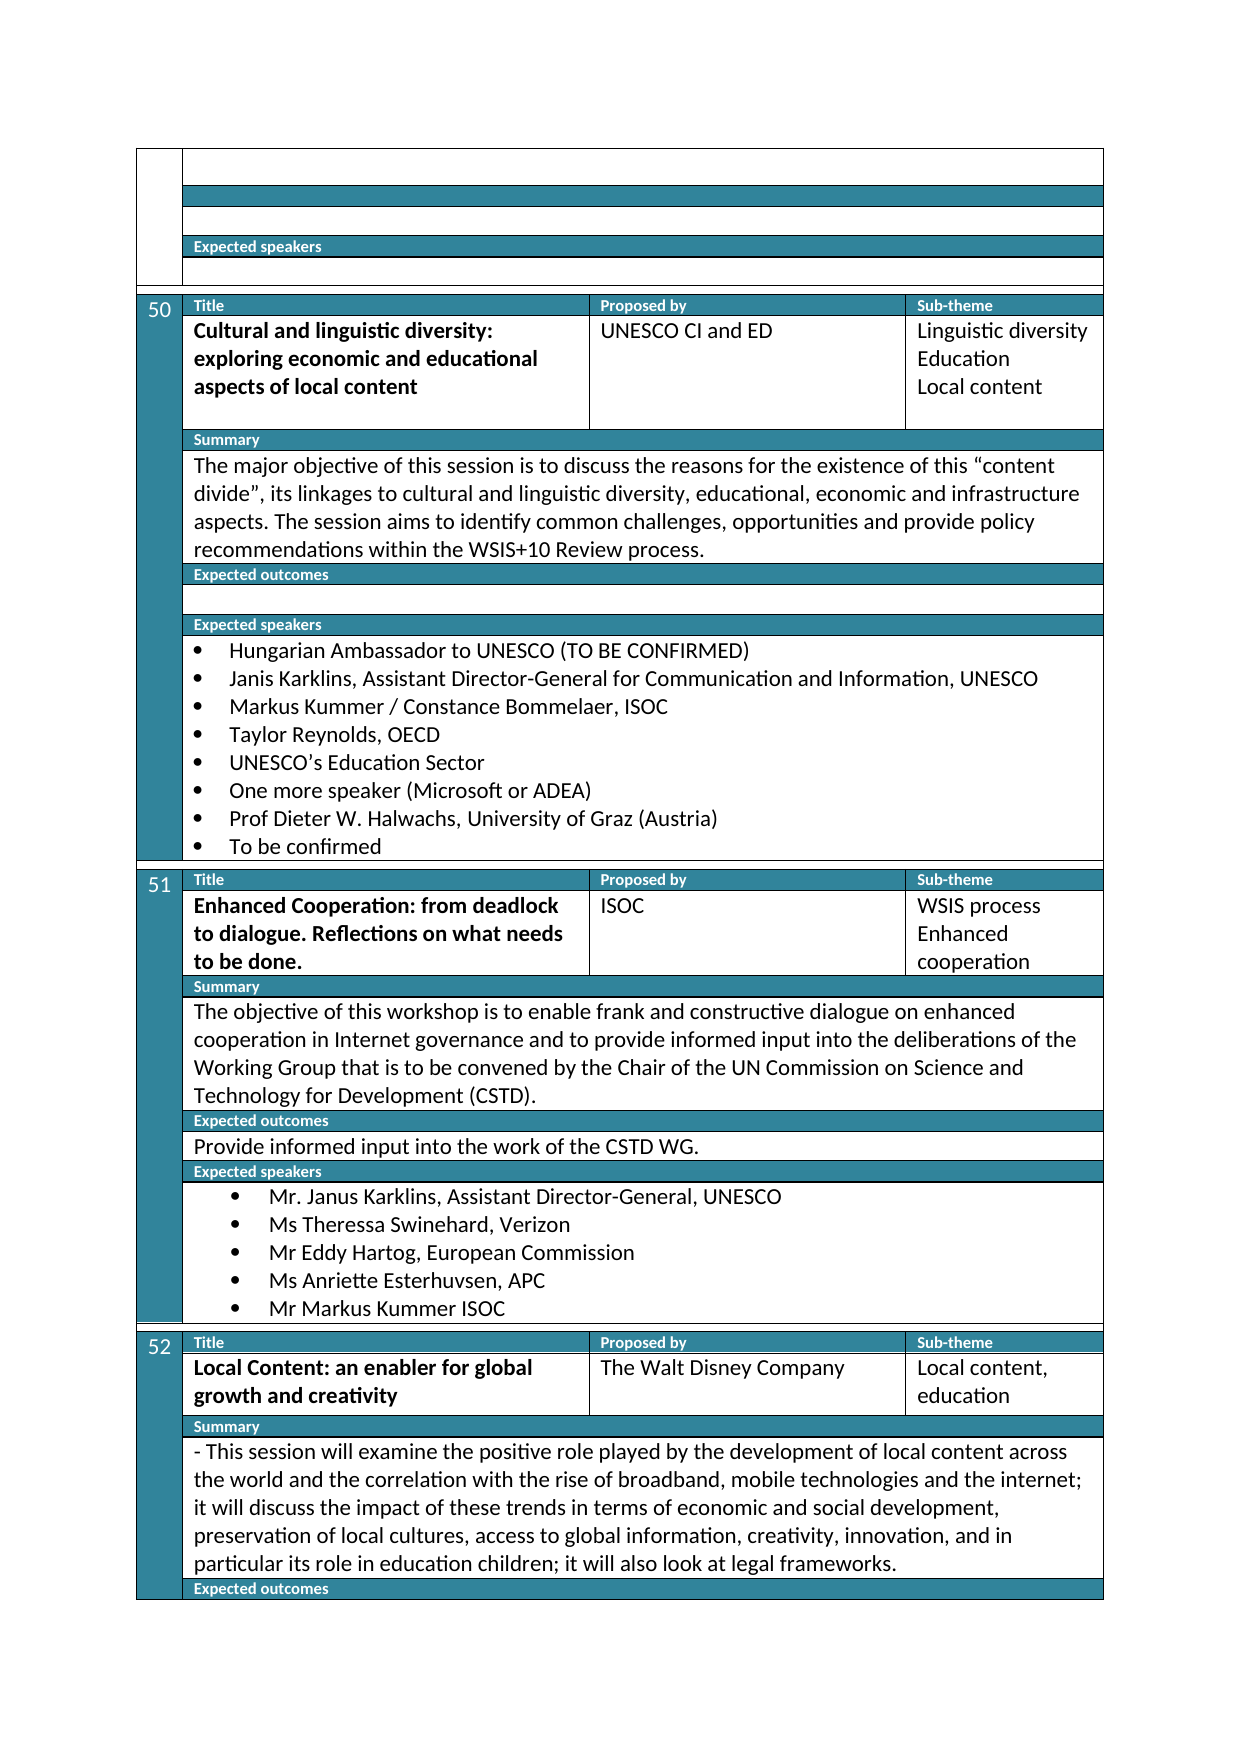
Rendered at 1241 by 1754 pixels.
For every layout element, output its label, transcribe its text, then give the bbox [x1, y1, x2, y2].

table_cell Expected outcomes [183, 1111, 1103, 1131]
table_cell Title [183, 1332, 589, 1352]
table_cell Summary [183, 976, 1103, 996]
table_cell Proposed by [590, 295, 905, 315]
table_cell 52 [137, 1332, 182, 1599]
table_cell [183, 207, 1103, 235]
table_cell Local Content: an enabler for global growth and creativity [183, 1354, 589, 1415]
table_cell Linguistic diversity Education Local content [906, 316, 1103, 428]
table_cell The major objective of this session is to discuss the reasons for the existence of this “content divide”, its linkages to cultural and linguistic diversity, educational, economic and infrastructure aspects. The session aims to identify common challenges, opportunities and provide policy recommendations within the WSIS+10 Review process. [183, 451, 1103, 563]
table_cell Proposed by [590, 1332, 905, 1352]
table_cell Mr. Janus Karklins, Assistant Director-General, UNESCO Ms Theressa Swinehard, Verizon Mr Eddy Hartog, European Commission Ms Anriette Esterhuvsen, APC Mr Markus Kummer ISOC [183, 1183, 1103, 1322]
table_cell UNESCO CI and ED [590, 316, 905, 428]
table_cell Expected speakers [183, 236, 1103, 256]
table_cell [137, 861, 1103, 869]
table_cell Provide informed input into the work of the CSTD WG. [183, 1132, 1103, 1160]
table_cell [137, 1324, 1103, 1331]
table_cell ISOC [590, 891, 905, 975]
table_cell [183, 258, 1103, 285]
table_cell Sub-theme [906, 295, 1103, 315]
table_cell The objective of this workshop is to enable frank and constructive dialogue on enhanced cooperation in Internet governance and to provide informed input into the deliberations of the Working Group that is to be convened by the Chair of the UN Commission on Science and Technology for Development (CSTD). [183, 998, 1103, 1109]
table_cell [183, 149, 1103, 184]
table_cell Hungarian Ambassador to UNESCO (TO BE CONFIRMED) Janis Karklins, Assistant Director-General for Communication and Information, UNESCO Markus Kummer / Constance Bommelaer, ISOC Taylor Reynolds, OECD UNESCO’s Education Sector One more speaker (Microsoft or ADEA) Prof Dieter W. Halwachs, University of Graz (Austria) To be confirmed [183, 636, 1103, 860]
table_cell Title [183, 295, 589, 315]
table_cell Sub-theme [906, 1332, 1103, 1352]
table_cell [137, 286, 1103, 294]
table_cell [183, 186, 1103, 206]
table_cell Title [183, 870, 589, 890]
table_cell Expected outcomes [183, 1579, 1103, 1599]
table_cell Expected speakers [183, 615, 1103, 635]
table_cell Enhanced Cooperation: from deadlock to dialogue. Reflections on what needs to be done. [183, 891, 589, 975]
table_cell WSIS process Enhanced cooperation [906, 891, 1103, 975]
table_cell Local content, education [906, 1354, 1103, 1415]
table_cell Expected speakers [183, 1161, 1103, 1181]
table_cell - This session will examine the positive role played by the development of local content across the world and the correlation with the rise of broadband, mobile technologies and the internet; it will discuss the impact of these trends in terms of economic and social development, preservation of local cultures, access to global information, creativity, innovation, and in particular its role in education children; it will also look at legal frameworks. [183, 1438, 1103, 1577]
table_cell Summary [183, 1416, 1103, 1436]
table_cell Sub-theme [906, 870, 1103, 890]
table_cell Expected outcomes [183, 564, 1103, 584]
table_cell 50 [137, 295, 182, 860]
table_cell Cultural and linguistic diversity: exploring economic and educational aspects of local content [183, 316, 589, 428]
table_cell [183, 585, 1103, 613]
table_cell Summary [183, 430, 1103, 450]
table_cell 51 [137, 870, 182, 1322]
table_cell Proposed by [590, 870, 905, 890]
table_cell The Walt Disney Company [590, 1354, 905, 1415]
